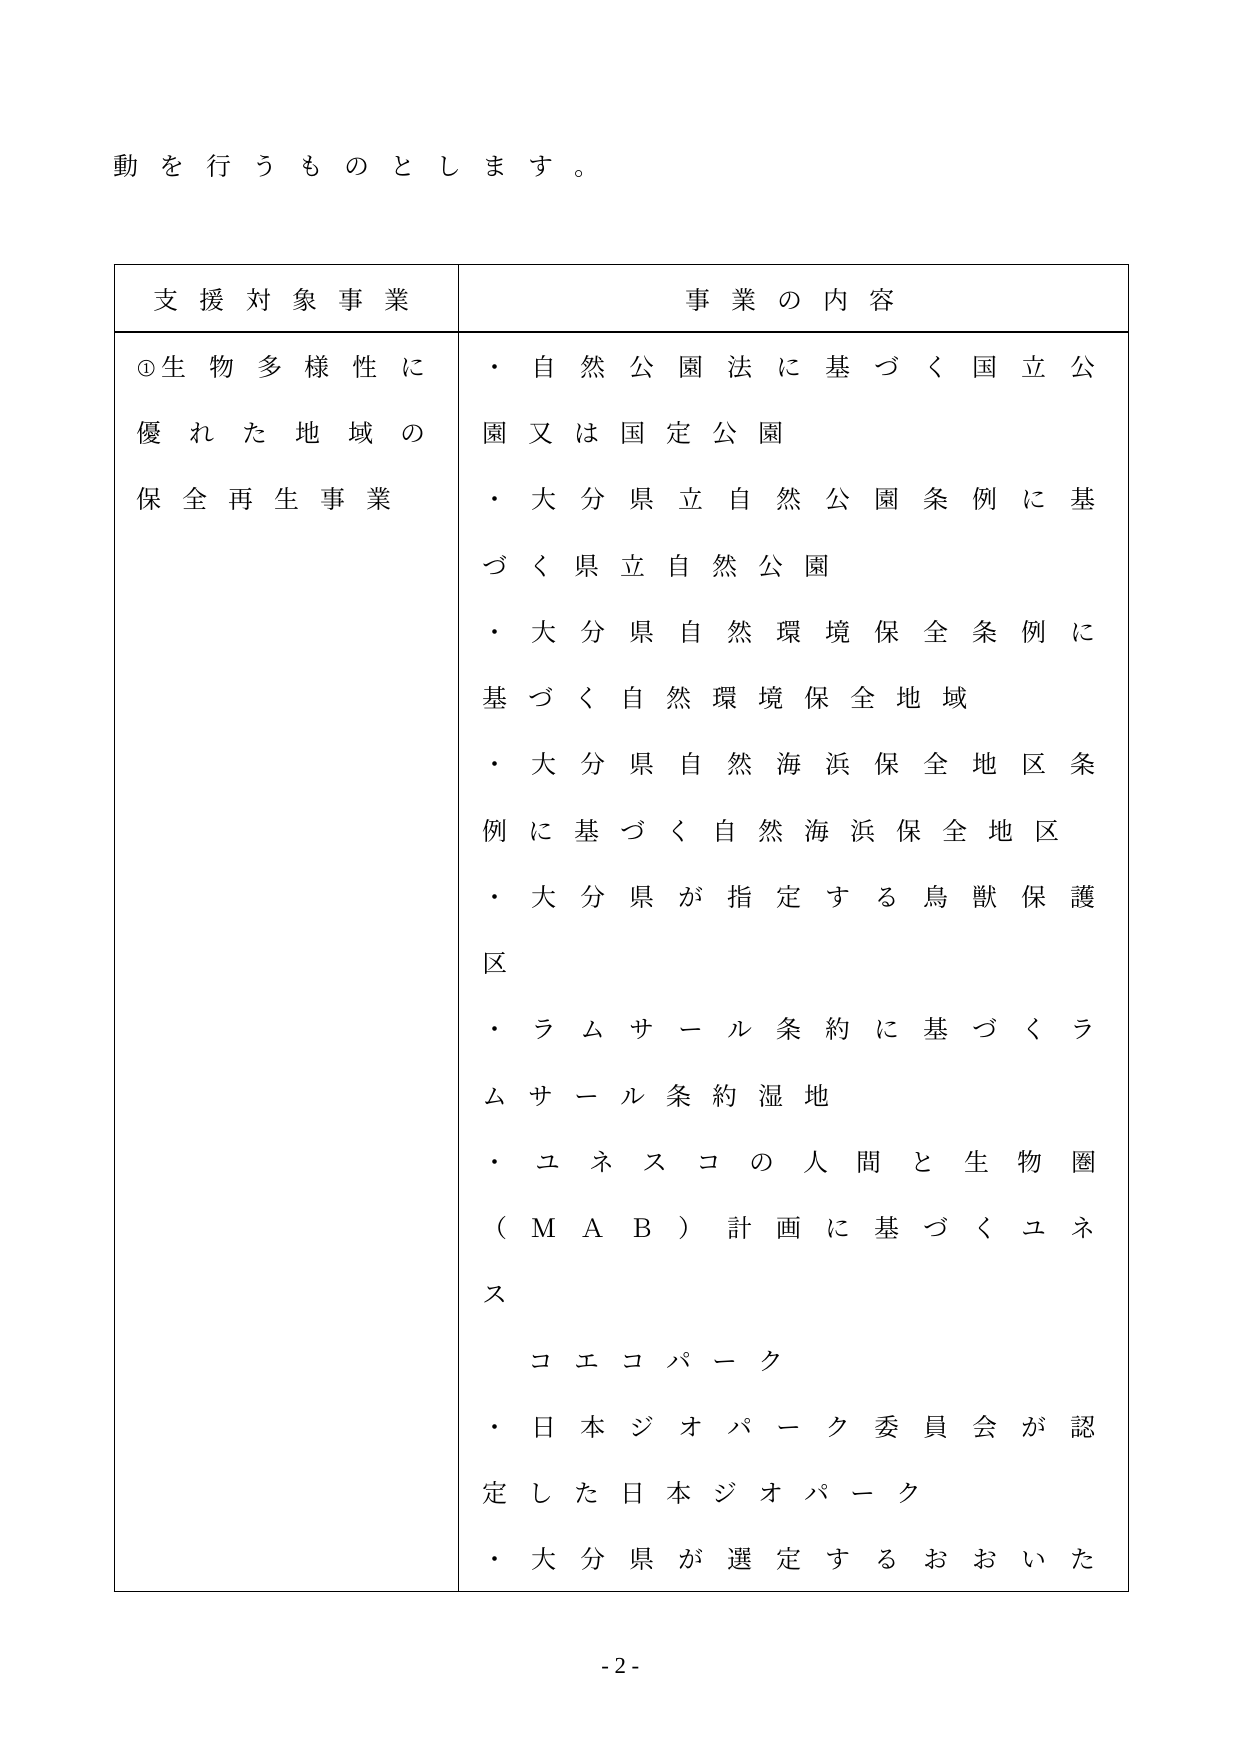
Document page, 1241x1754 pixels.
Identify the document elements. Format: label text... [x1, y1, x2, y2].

table_header 支援対象事業 [115, 265, 458, 331]
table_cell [459, 333, 1128, 1591]
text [114, 132, 1127, 198]
table_header 事業の内容 [459, 265, 1128, 331]
table_cell ①生物多様性に優れた地域の保全再生事業 [115, 333, 458, 1591]
